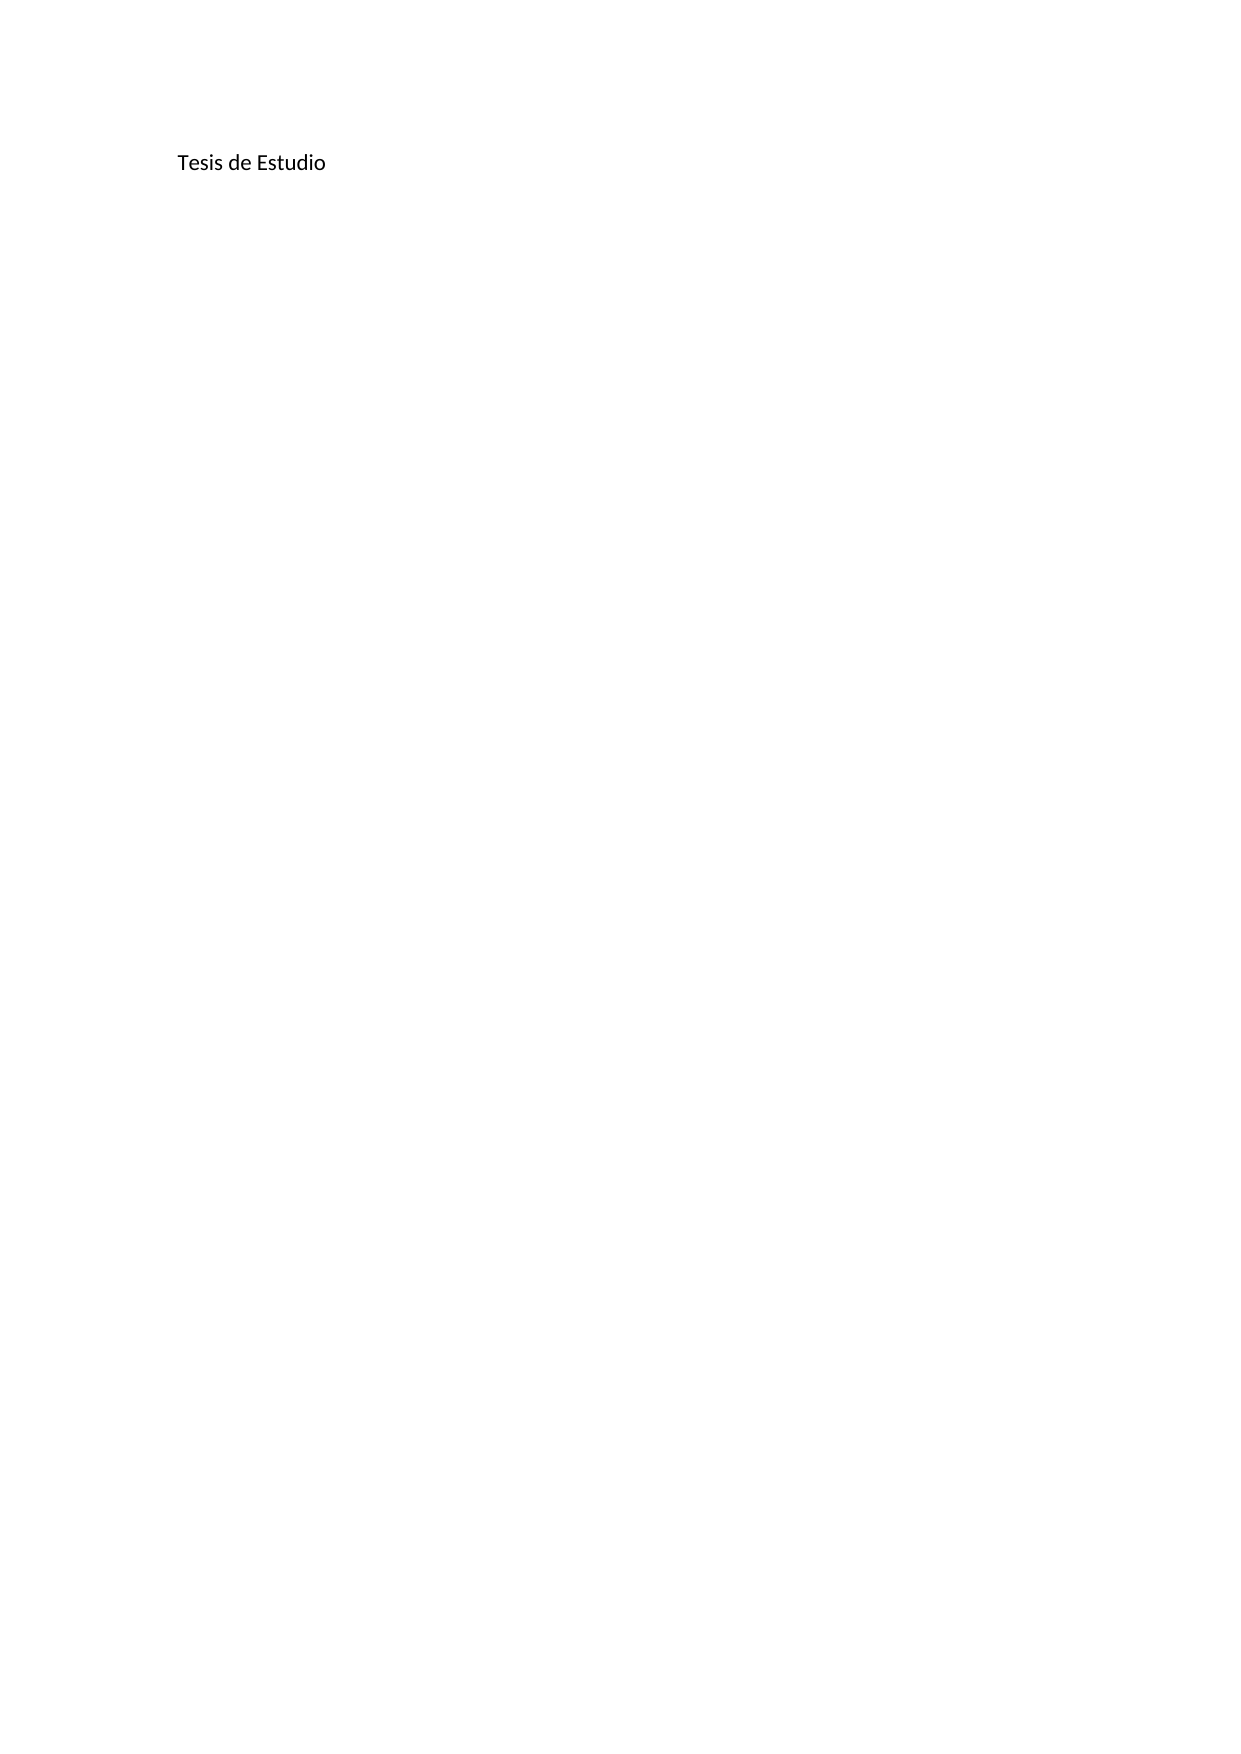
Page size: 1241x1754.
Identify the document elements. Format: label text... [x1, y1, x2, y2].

text Tesis de Estudio [177, 148, 1063, 176]
